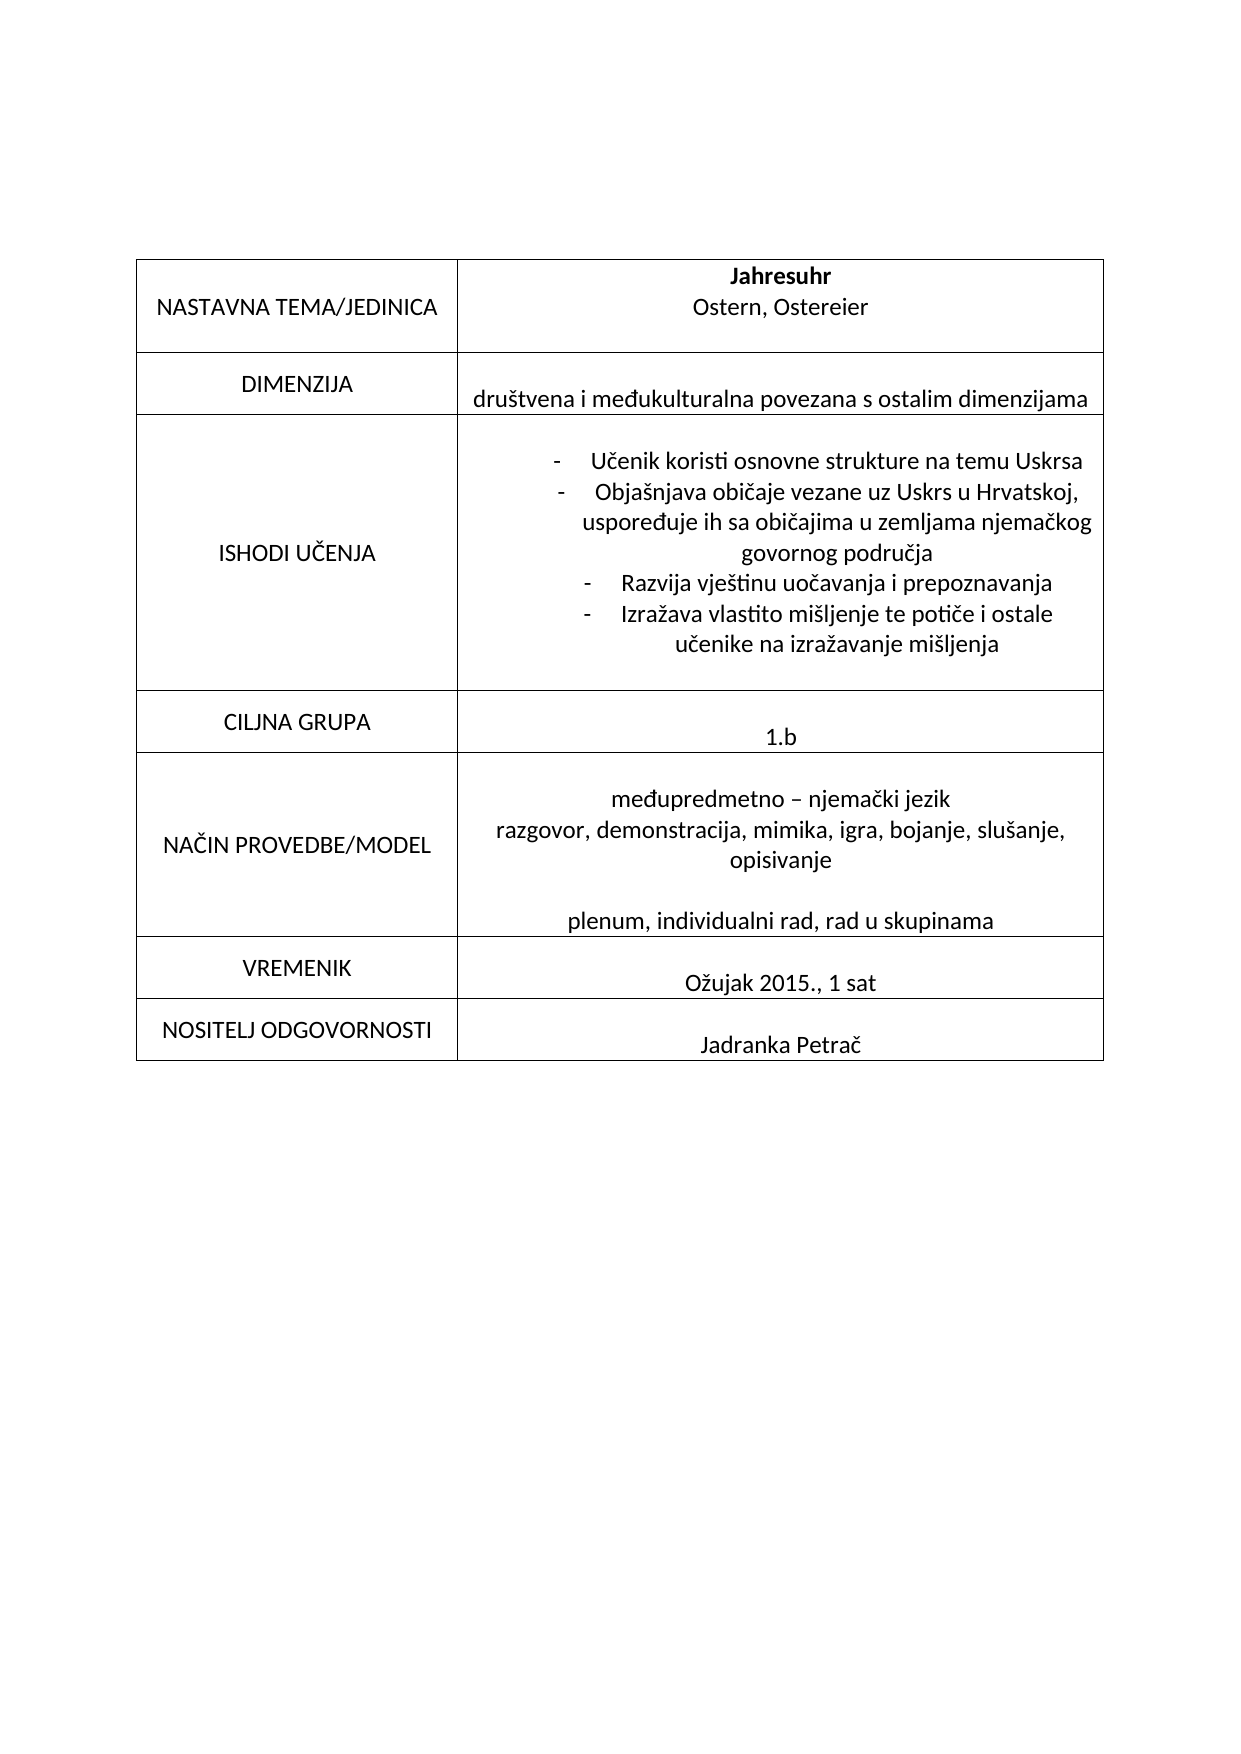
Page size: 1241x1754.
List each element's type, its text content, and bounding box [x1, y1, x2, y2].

table_cell VREMENIK [137, 937, 457, 998]
table_cell CILJNA GRUPA [137, 691, 457, 752]
table_cell Ožujak 2015., 1 sat [458, 937, 1103, 998]
table_header NASTAVNA TEMA/JEDINICA [137, 260, 457, 352]
table_cell 1.b [458, 691, 1103, 752]
table_header Jahresuhr Ostern, Ostereier [458, 260, 1103, 352]
table_cell ISHODI UČENJA [137, 415, 457, 690]
table_cell DIMENZIJA [137, 353, 457, 414]
table_cell Jadranka Petrač [458, 999, 1103, 1060]
table_cell NAČIN PROVEDBE/MODEL [137, 753, 457, 936]
table_cell NOSITELJ ODGOVORNOSTI [137, 999, 457, 1060]
table_cell međupredmetno – njemački jezik razgovor, demonstracija, mimika, igra, bojanje, slušanje, opisivanje plenum, individualni rad, rad u skupinama [458, 753, 1103, 936]
table_cell Učenik koristi osnovne strukture na temu Uskrsa Objašnjava običaje vezane uz Uskrs u Hrvatskoj, uspoređuje ih sa običajima u zemljama njemačkog govornog područja Razvija vještinu uočavanja i prepoznavanja Izražava vlastito mišljenje te potiče i ostale učenike na izražavanje mišljenja [458, 415, 1103, 690]
table_cell društvena i međukulturalna povezana s ostalim dimenzijama [458, 353, 1103, 414]
